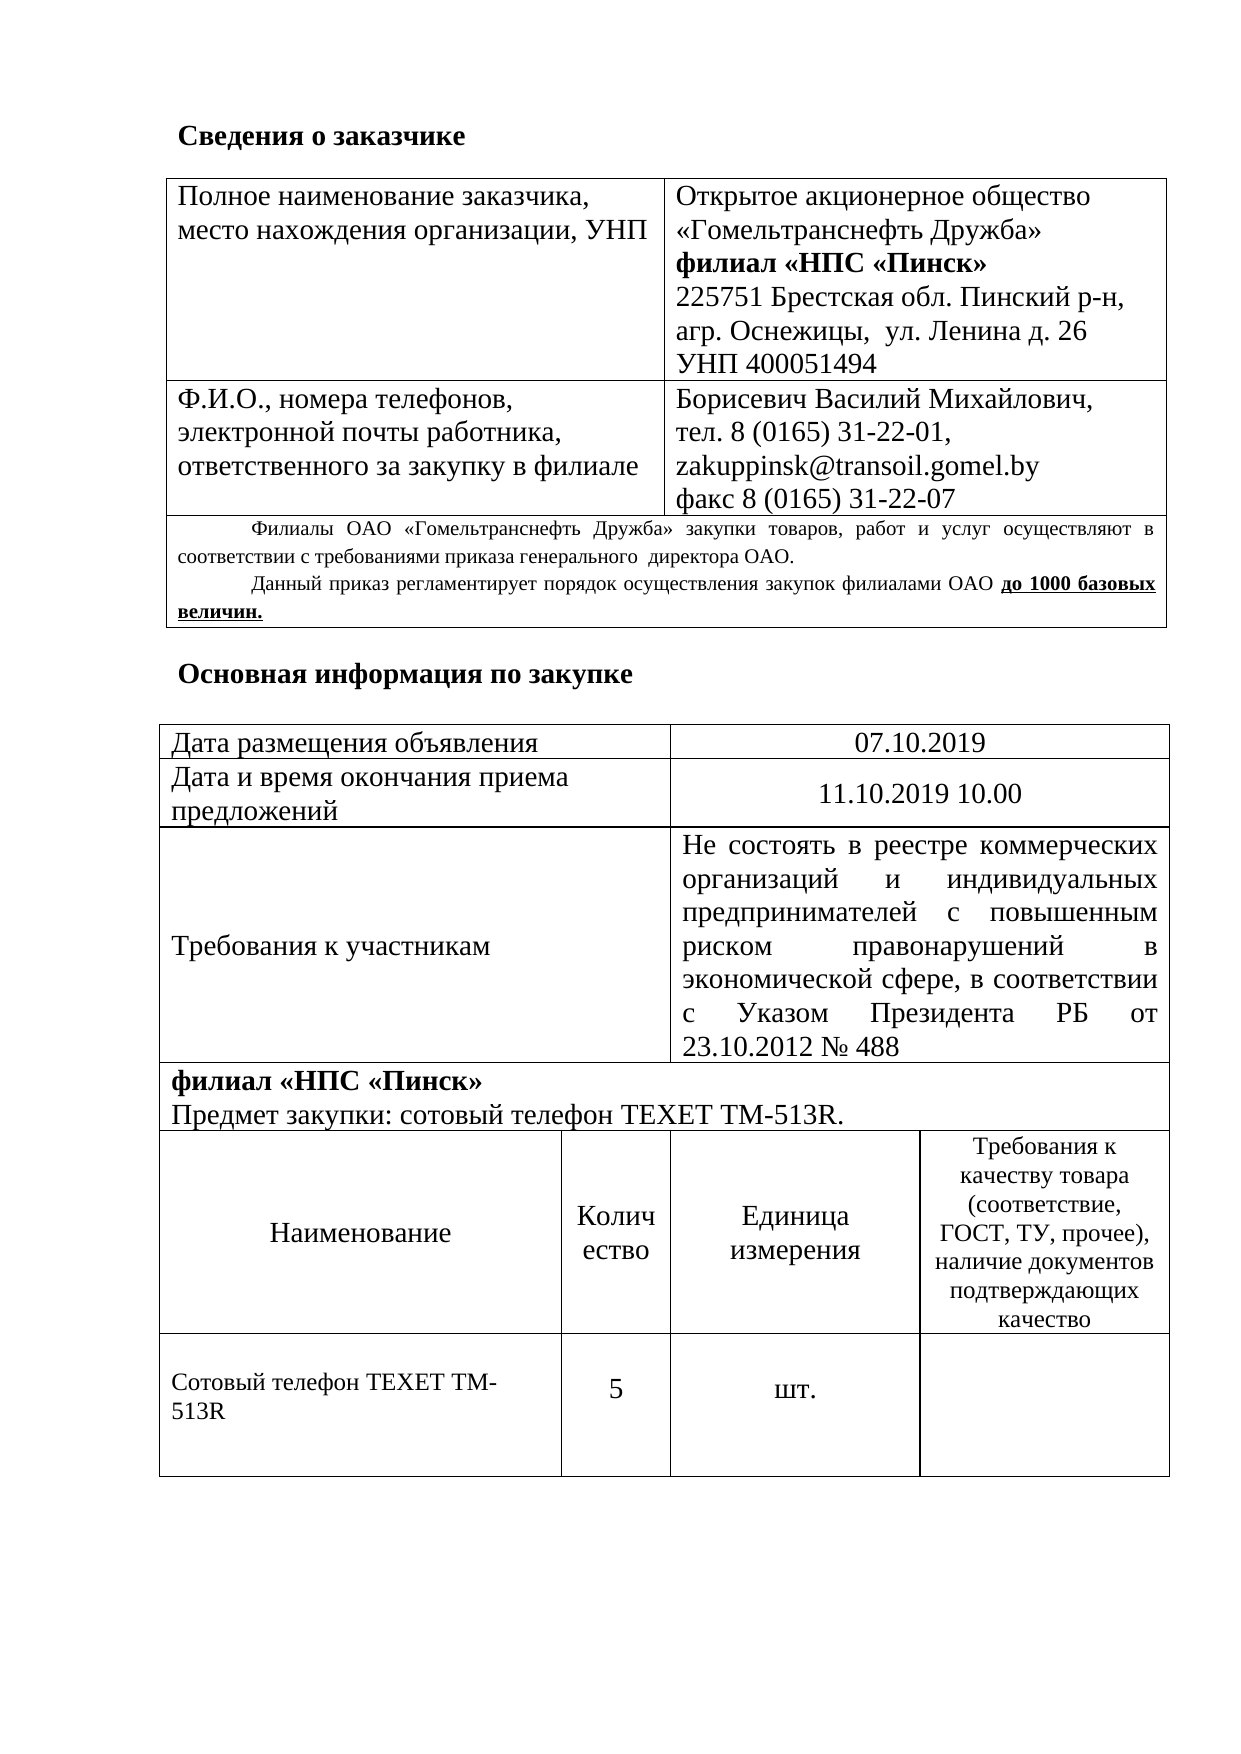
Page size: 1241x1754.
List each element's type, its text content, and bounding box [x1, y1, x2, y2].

table_cell 11.10.2019 10.00 [671, 759, 1169, 826]
table_cell Не состоять в реестре коммерческих организаций и индивидуальных предпринимателей с повышенным риском правонарушений в экономической сфере, в соответствии с Указом Президента РБ от 23.10.2012 № 488 [671, 828, 1169, 1062]
table_cell Количество [562, 1131, 670, 1333]
table_cell [921, 1334, 1169, 1476]
text Сведения о заказчике [177, 118, 1152, 152]
text Основная информация по закупке [177, 657, 1152, 690]
table_cell Дата и время окончания приема предложений [160, 759, 670, 826]
table_cell филиал «НПС «Пинск» Предмет закупки: сотовый телефон TEXET TM-513R. [160, 1063, 1169, 1130]
table_cell Cотовый телефон TEXET TM-513R [160, 1334, 561, 1476]
table_header Полное наименование заказчика, место нахождения организации, УНП [167, 179, 664, 380]
table_cell Филиалы ОАО «Гомельтранснефть Дружба» закупки товаров, работ и услуг осуществляют в соответствии с требованиями приказа генерального директора ОАО. Данный приказ регламентирует порядок осуществления закупок филиалами ОАО до 1000 базовых величин. [167, 516, 1166, 627]
table_header Открытое акционерное общество «Гомельтранснефть Дружба» филиал «НПС «Пинск» 225751 Брестская обл. Пинский р-н, агр. Оснежицы, ул. Ленина д. 26 УНП 400051494 [665, 179, 1166, 380]
table_cell Требования к участникам [160, 828, 670, 1062]
table_cell Единица измерения [671, 1131, 919, 1333]
table_cell Требования к качеству товара (соответствие, ГОСТ, ТУ, прочее), наличие документов подтверждающих качество [921, 1131, 1169, 1333]
table_cell шт. [671, 1334, 919, 1476]
table_cell Ф.И.О., номера телефонов, электронной почты работника, ответственного за закупку в филиале [167, 381, 664, 515]
table_cell 5 [562, 1334, 670, 1476]
table_header 07.10.2019 [671, 725, 1169, 758]
table_cell Борисевич Василий Михайлович, тел. 8 (0165) 31-22-01, zakuppinsk@transoil.gomel.by факс 8 (0165) 31-22-07 [665, 381, 1166, 515]
table_header Дата размещения объявления [160, 725, 670, 758]
table_cell Наименование [160, 1131, 561, 1333]
